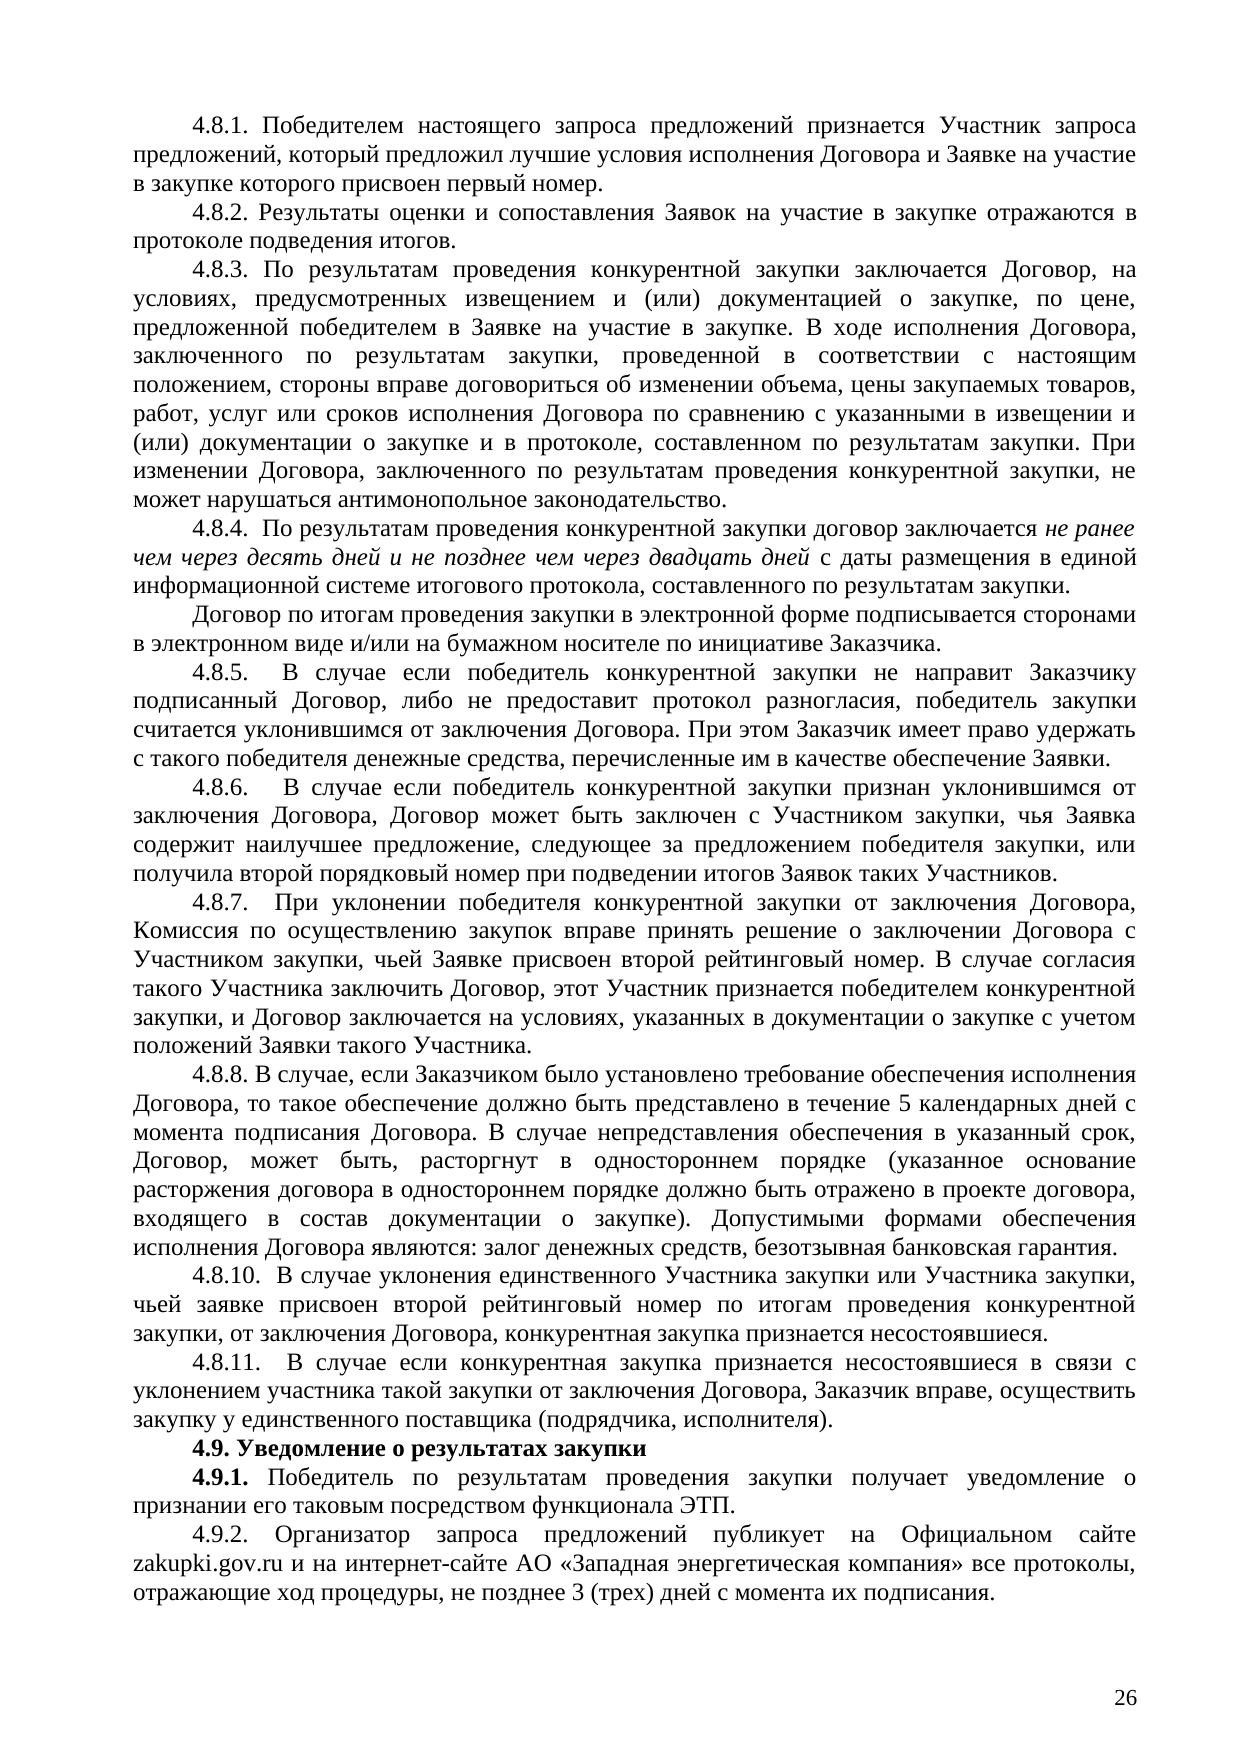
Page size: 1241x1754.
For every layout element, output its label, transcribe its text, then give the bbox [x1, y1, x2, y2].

text 4.8.4. По результатам проведения конкурентной закупки договор заключается не ранее чем через десять дней и не позднее чем через двадцать дней с даты размещения в единой информационной системе итогового протокола, составленного по результатам закупки. [133, 513, 1137, 599]
text 4.8.10. В случае уклонения единственного Участника закупки или Участника закупки, чьей заявке присвоен второй рейтинговый номер по итогам проведения конкурентной закупки, от заключения Договора, конкурентная закупка признается несостоявшиеся. [133, 1261, 1137, 1347]
text 4.8.7. При уклонении победителя конкурентной закупки от заключения Договора, Комиссия по осуществлению закупок вправе принять решение о заключении Договора с Участником закупки, чьей Заявке присвоен второй рейтинговый номер. В случае согласия такого Участника заключить Договор, этот Участник признается победителем конкурентной закупки, и Договор заключается на условиях, указанных в документации о закупке с учетом положений Заявки такого Участника. [133, 887, 1137, 1059]
text 4.8.6. В случае если победитель конкурентной закупки признан уклонившимся от заключения Договора, Договор может быть заключен с Участником закупки, чья Заявка содержит наилучшее предложение, следующее за предложением победителя закупки, или получила второй порядковый номер при подведении итогов Заявок таких Участников. [133, 772, 1137, 887]
text 4.8.5. В случае если победитель конкурентной закупки не направит Заказчику подписанный Договор, либо не предоставит протокол разногласия, победитель закупки считается уклонившимся от заключения Договора. При этом Заказчик имеет право удержать с такого победителя денежные средства, перечисленные им в качестве обеспечение Заявки. [133, 657, 1137, 772]
text 4.8.8. В случае, если Заказчиком было установлено требование обеспечения исполнения Договора, то такое обеспечение должно быть представлено в течение 5 календарных дней с момента подписания Договора. В случае непредставления обеспечения в указанный срок, Договор, может быть, расторгнут в одностороннем порядке (указанное основание расторжения договора в одностороннем порядке должно быть отражено в проекте договора, входящего в состав документации о закупке). Допустимыми формами обеспечения исполнения Договора являются: залог денежных средств, безотзывная банковская гарантия. [133, 1059, 1137, 1261]
text 4.8.2. Результаты оценки и сопоставления Заявок на участие в закупке отражаются в протоколе подведения итогов. [133, 197, 1137, 254]
text 4.9. Уведомление о результатах закупки [133, 1433, 1137, 1462]
text 4.8.11. В случае если конкурентная закупка признается несостоявшиеся в связи с уклонением участника такой закупки от заключения Договора, Заказчик вправе, осуществить закупку у единственного поставщика (подрядчика, исполнителя). [133, 1347, 1137, 1433]
text 4.8.1. Победителем настоящего запроса предложений признается Участник запроса предложений, который предложил лучшие условия исполнения Договора и Заявке на участие в закупке которого присвоен первый номер. [133, 111, 1137, 197]
text 4.8.3. По результатам проведения конкурентной закупки заключается Договор, на условиях, предусмотренных извещением и (или) документацией о закупке, по цене, предложенной победителем в Заявке на участие в закупке. В ходе исполнения Договора, заключенного по результатам закупки, проведенной в соответствии с настоящим положением, стороны вправе договориться об изменении объема, цены закупаемых товаров, работ, услуг или сроков исполнения Договора по сравнению с указанными в извещении и (или) документации о закупке и в протоколе, составленном по результатам закупки. При изменении Договора, заключенного по результатам проведения конкурентной закупки, не может нарушаться антимонопольное законодательство. [133, 312, 1137, 513]
text Договор по итогам проведения закупки в электронной форме подписывается сторонами в электронном виде и/или на бумажном носителе по инициативе Заказчика. [133, 599, 1137, 657]
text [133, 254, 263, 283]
text 4.9.1. Победитель по результатам проведения закупки получает уведомление о признании его таковым посредством функционала ЭТП. [133, 1462, 1137, 1519]
text 4.9.2. Организатор запроса предложений публикует на Официальном сайте zakupki.gov.ru и на интернет-сайте АО «Западная энергетическая компания» все протоколы, отражающие ход процедуры, не позднее 3 (трех) дней с момента их подписания. [133, 1519, 1137, 1606]
